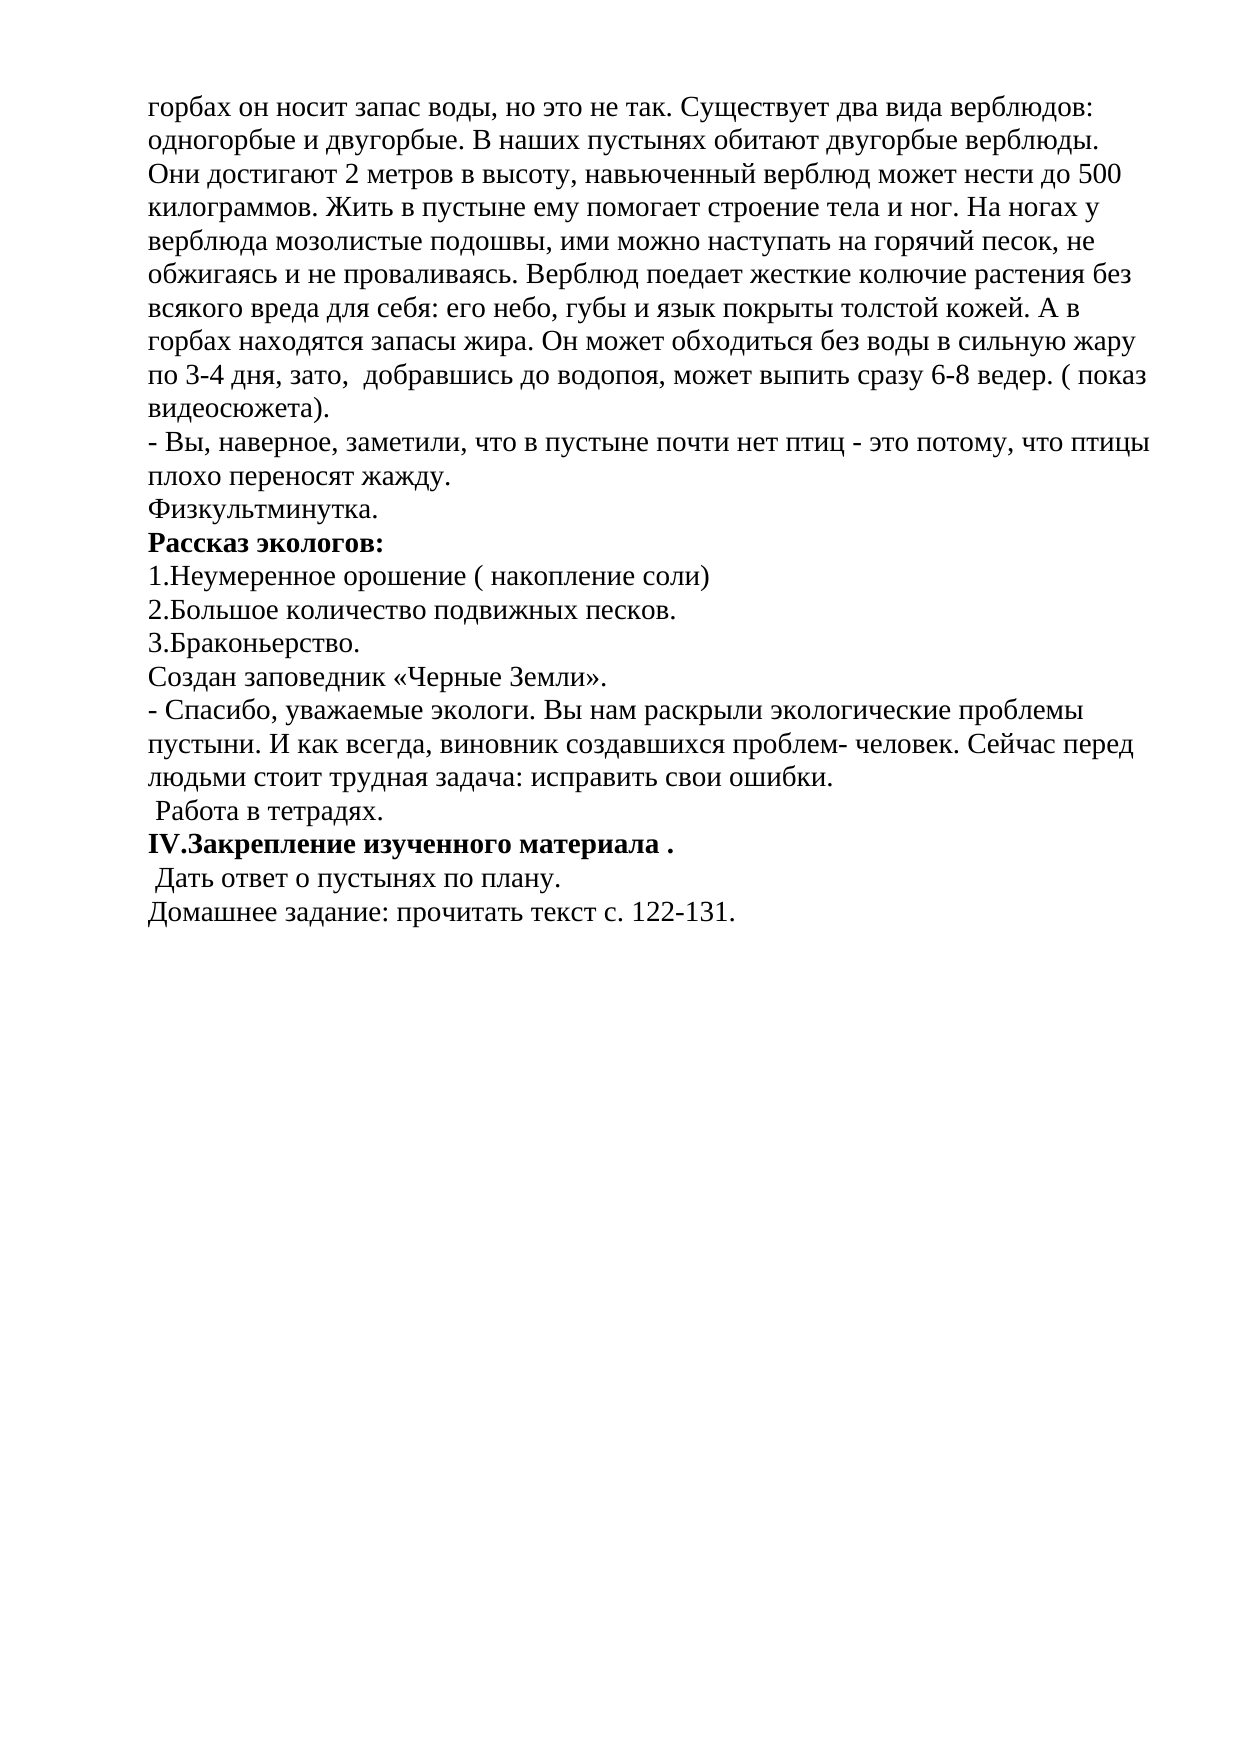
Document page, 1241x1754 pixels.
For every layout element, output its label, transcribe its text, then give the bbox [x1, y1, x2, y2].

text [148, 89, 1152, 424]
text 2.Большое количество подвижных песков. [148, 592, 1152, 625]
text Работа в тетрадях. [148, 793, 1152, 827]
text Рассказ экологов: [148, 525, 1152, 558]
text 1.Неумеренное орошение ( накопление соли) [148, 558, 1152, 592]
text Физкультминутка. [148, 491, 1152, 525]
text - Вы, наверное, заметили, что в пустыне почти нет птиц - это потому, что птицы плохо переносят жажду. [148, 424, 1152, 491]
text Создан заповедник «Черные Земли». [148, 659, 1152, 692]
text IV.Закрепление изученного материала . [148, 827, 1152, 860]
text Дать ответ о пустынях по плану. [148, 860, 1152, 894]
text - Спасибо, уважаемые экологи. Вы нам раскрыли экологические проблемы пустыни. И как всегда, виновник создавшихся проблем- человек. Сейчас перед людьми стоит трудная задача: исправить свои ошибки. [148, 692, 1152, 793]
text Домашнее задание: прочитать текст с. 122-131. [148, 894, 1152, 927]
text 3.Браконьерство. [148, 625, 1152, 659]
